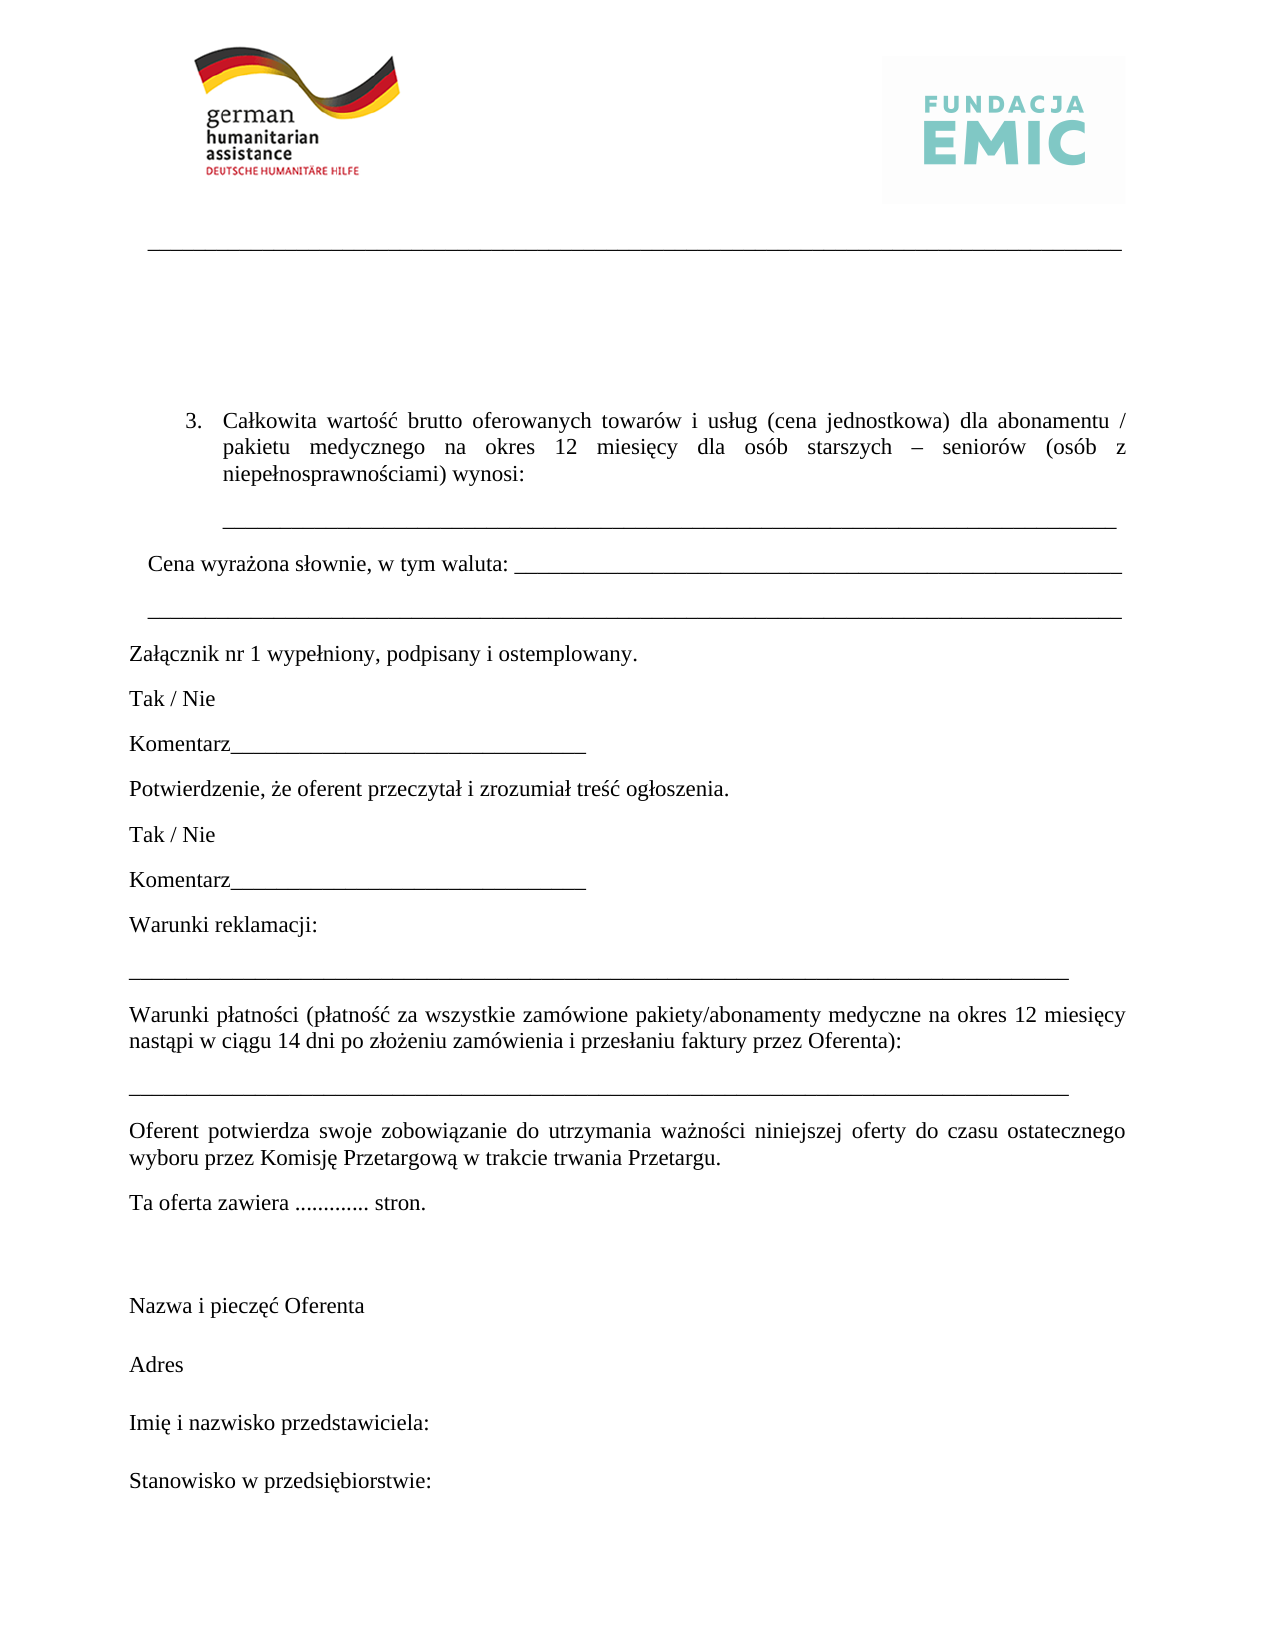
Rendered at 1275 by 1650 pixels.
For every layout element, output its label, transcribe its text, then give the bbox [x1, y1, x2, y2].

text Imię i nazwisko przedstawiciela: [129, 1409, 1127, 1435]
text Tak / Nie [129, 685, 1127, 712]
text Załącznik nr 1 wypełniony, podpisany i ostemplowany. [129, 640, 1127, 667]
text Komentarz_______________________________ [129, 730, 1127, 757]
text Potwierdzenie, że oferent przeczytał i zrozumiał treść ogłoszenia. [129, 776, 1127, 802]
text ______________________________________________________________________________ [223, 505, 1127, 531]
picture [881, 56, 1125, 203]
text Adres [129, 1351, 1127, 1377]
text Ta oferta zawiera ............. stron. [129, 1189, 1127, 1215]
text Cena wyrażona słownie, w tym waluta: _____________________________________________________ [148, 550, 1127, 576]
text Komentarz_______________________________ [129, 866, 1127, 892]
text __________________________________________________________________________________ [129, 956, 1127, 982]
list Całkowita wartość brutto oferowanych towarów i usług (cena jednostkowa) dla abonamentu / pakietu medycznego na okres 12 miesięcy dla osób starszych – seniorów (osób z niepełnosprawnościami) wynosi: [185, 407, 1127, 486]
text Oferent potwierdza swoje zobowiązanie do utrzymania ważności niniejszej oferty do czasu ostatecznego wyboru przez Komisję Przetargową w trakcie trwania Przetargu. [129, 1118, 1127, 1170]
picture [147, 3, 447, 219]
text Tak / Nie [129, 821, 1127, 847]
text Nazwa i pieczęć Oferenta [129, 1292, 1127, 1319]
text Warunki reklamacji: [129, 911, 1127, 937]
text Stanowisko w przedsiębiorstwie: [129, 1467, 1127, 1493]
text _____________________________________________________________________________________ [148, 148, 1127, 253]
text __________________________________________________________________________________ [129, 1072, 1127, 1099]
text _____________________________________________________________________________________ [148, 595, 1127, 621]
text Warunki płatności (płatność za wszystkie zamówione pakiety/abonamenty medyczne na okres 12 miesięcy nastąpi w ciągu 14 dni po złożeniu zamówienia i przesłaniu faktury przez Oferenta): [129, 1001, 1127, 1054]
